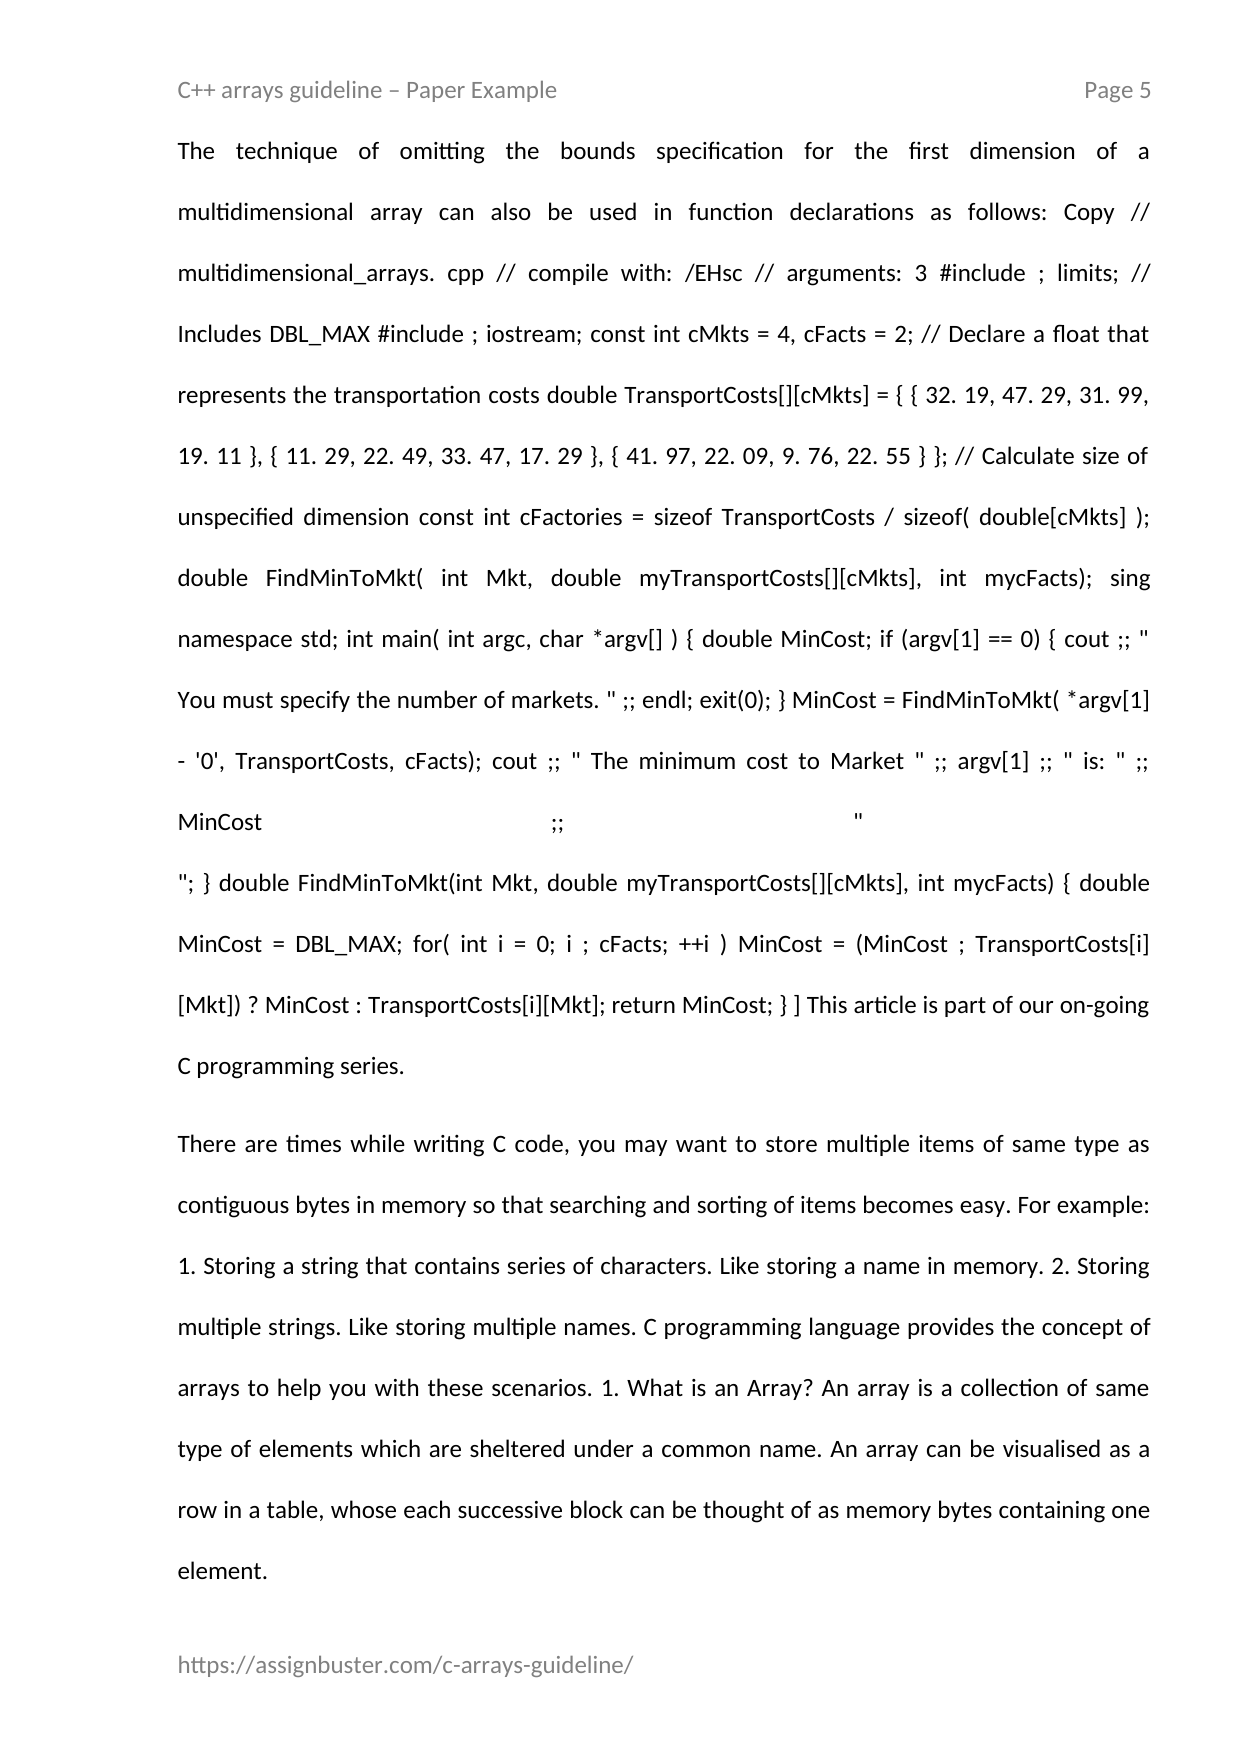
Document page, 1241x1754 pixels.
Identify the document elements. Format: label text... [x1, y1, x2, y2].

text There are times while writing C code, you may want to store multiple items of same type as contiguous bytes in memory so that searching and sorting of items becomes easy. For example: 1. Storing a string that contains series of characters. Like storing a name in memory. 2. Storing multiple strings. Like storing multiple names. C programming language provides the concept of arrays to help you with these scenarios. 1. What is an Array? An array is a collection of same type of elements which are sheltered under a common name. An array can be visualised as a row in a table, whose each successive block can be thought of as memory bytes containing one element. [177, 1128, 1152, 1586]
text The technique of omitting the bounds specification for the first dimension of a multidimensional array can also be used in function declarations as follows: Copy // multidimensional_arrays. cpp // compile with: /EHsc // arguments: 3 #include ; limits; // Includes DBL_MAX #include ; iostream; const int cMkts = 4, cFacts = 2; // Declare a float that represents the transportation costs double TransportCosts[][cMkts] = { { 32. 19, 47. 29, 31. 99, 19. 11 }, { 11. 29, 22. 49, 33. 47, 17. 29 }, { 41. 97, 22. 09, 9. 76, 22. 55 } }; // Calculate size of unspecified dimension const int cFactories = sizeof TransportCosts / sizeof( double[cMkts] ); double FindMinToMkt( int Mkt, double myTransportCosts[][cMkts], int mycFacts); sing namespace std; int main( int argc, char *argv[] ) { double MinCost; if (argv[1] == 0) { cout ;; " You must specify the number of markets. " ;; endl; exit(0); } MinCost = FindMinToMkt( *argv[1] - '0', TransportCosts, cFacts); cout ;; " The minimum cost to Market " ;; argv[1] ;; " is: " ;; MinCost ;; " "; } double FindMinToMkt(int Mkt, double myTransportCosts[][cMkts], int mycFacts) { double MinCost = DBL_MAX; for( int i = 0; i ; cFacts; ++i ) MinCost = (MinCost ; TransportCosts[i][Mkt]) ? MinCost : TransportCosts[i][Mkt]; return MinCost; } ] This article is part of our on-going C programming series. [177, 135, 1152, 1081]
